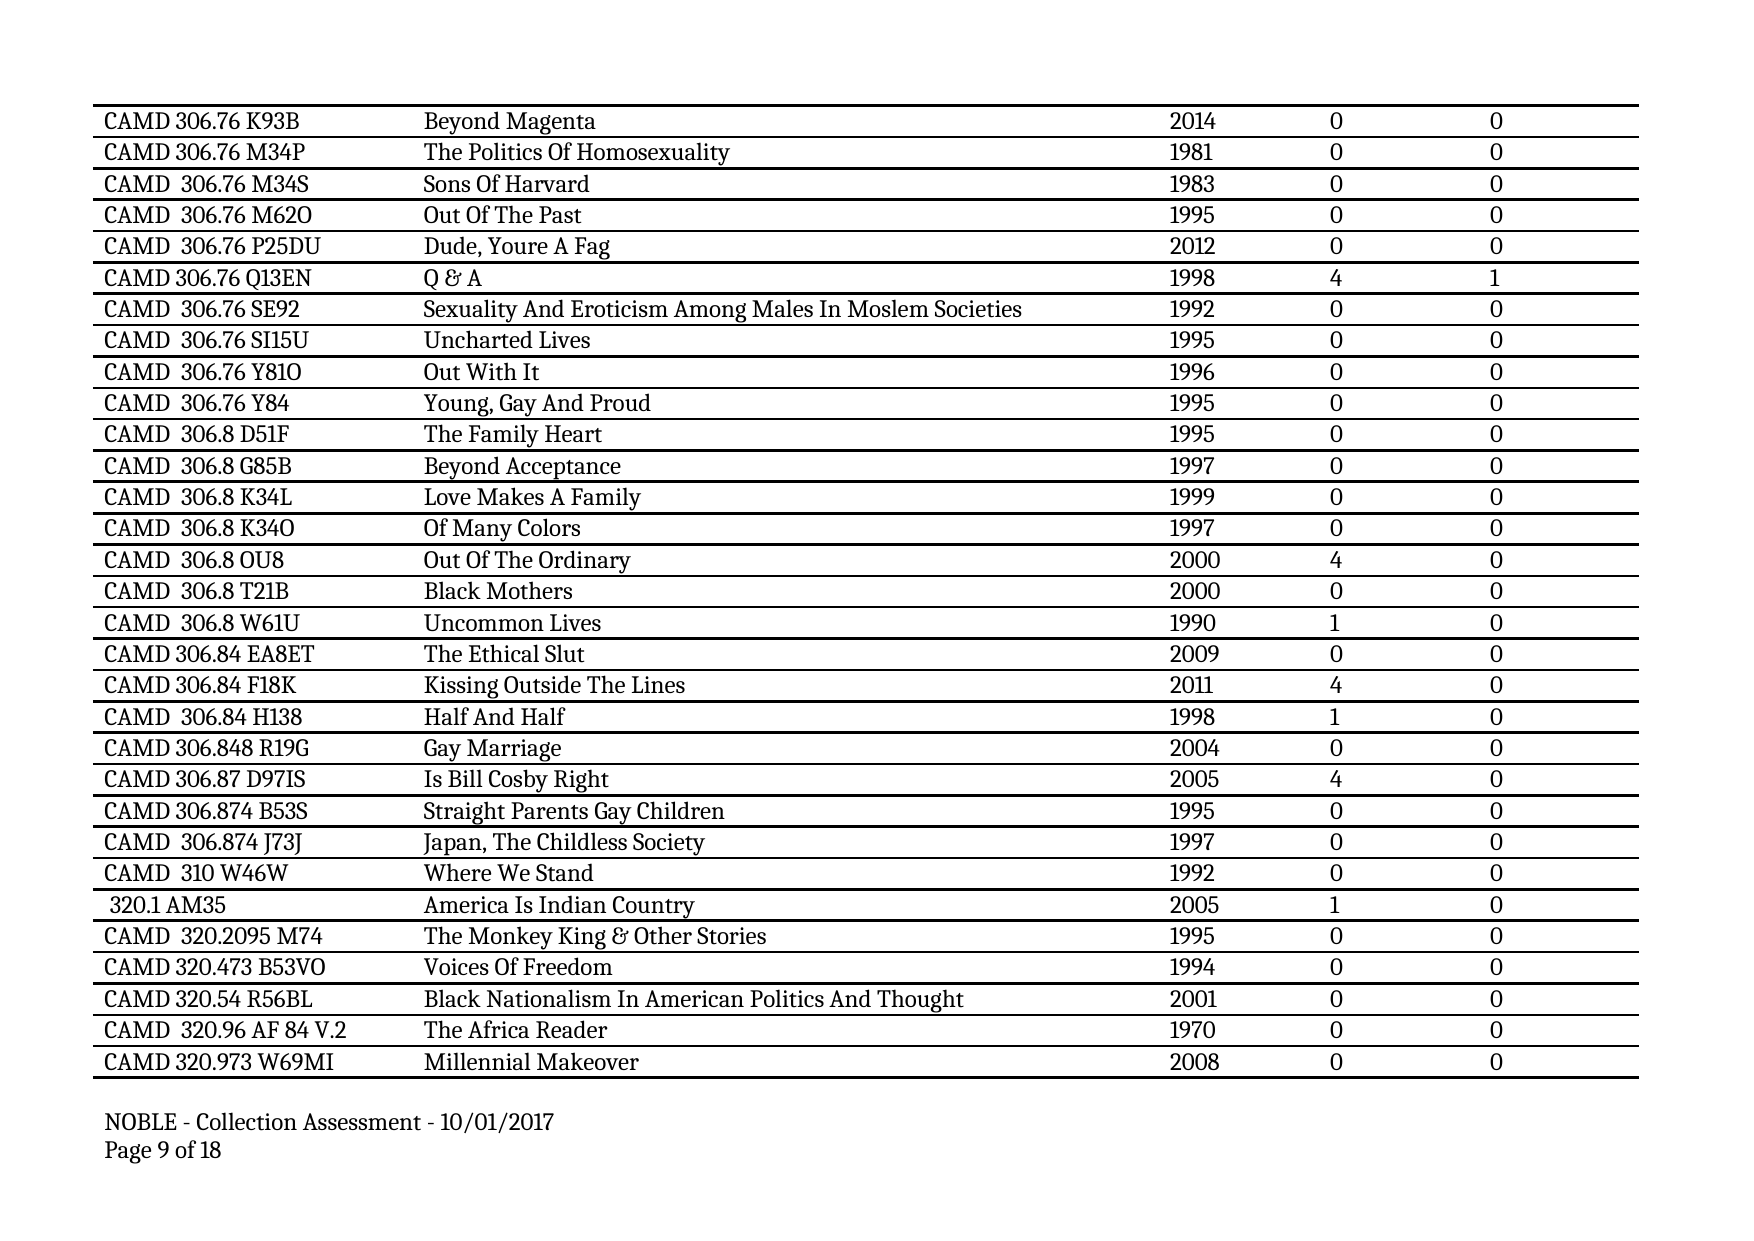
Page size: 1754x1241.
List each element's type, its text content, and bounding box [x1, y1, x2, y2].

table_cell 0 [1479, 389, 1638, 418]
table_cell Straight Parents Gay Children [413, 797, 1159, 825]
table_cell CAMD 306.848 R19G [93, 734, 412, 763]
table_cell CAMD 306.8 K34L [93, 483, 412, 512]
table_cell 1996 [1159, 358, 1319, 386]
table_cell CAMD 320.973 W69MI [93, 1047, 412, 1076]
table_cell Young, Gay And Proud [413, 389, 1159, 418]
table_cell 0 [1319, 1016, 1478, 1045]
table_cell 1995 [1159, 389, 1319, 418]
table_cell 0 [1479, 577, 1638, 606]
table_cell 1998 [1159, 264, 1319, 292]
table_cell CAMD 306.8 D51F [93, 420, 412, 449]
table_cell 1992 [1159, 295, 1319, 324]
table_cell 2014 [1159, 107, 1319, 136]
table_cell 1999 [1159, 483, 1319, 512]
table_cell 0 [1479, 640, 1638, 668]
table_cell 0 [1319, 577, 1478, 606]
table_cell Japan, The Childless Society [413, 828, 1159, 857]
table_cell 0 [1319, 107, 1478, 136]
table_cell CAMD 306.76 Y81O [93, 358, 412, 386]
table_cell 0 [1319, 828, 1478, 857]
table_cell 0 [1479, 671, 1638, 700]
table_cell 0 [1319, 734, 1478, 763]
table_cell 2005 [1159, 765, 1319, 794]
table_cell 0 [1319, 953, 1478, 982]
table_cell Black Mothers [413, 577, 1159, 606]
table_cell 0 [1319, 640, 1478, 668]
table_cell Sons Of Harvard [413, 170, 1159, 198]
table_cell CAMD 306.8 K34O [93, 515, 412, 543]
table_cell Out Of The Past [413, 201, 1159, 229]
table_cell 1 [1479, 264, 1638, 292]
table_cell 1997 [1159, 515, 1319, 543]
table_cell CAMD 306.8 T21B [93, 577, 412, 606]
table_cell The Africa Reader [413, 1016, 1159, 1045]
table_cell 1995 [1159, 922, 1319, 951]
table_cell Beyond Acceptance [413, 452, 1159, 480]
table_cell 0 [1319, 389, 1478, 418]
table_cell The Monkey King & Other Stories [413, 922, 1159, 951]
table_cell Where We Stand [413, 859, 1159, 888]
table_cell 1 [1319, 703, 1478, 731]
table_cell CAMD 306.8 G85B [93, 452, 412, 480]
table_cell CAMD 306.874 B53S [93, 797, 412, 825]
table_cell 4 [1319, 264, 1478, 292]
table_cell CAMD 306.76 SI15U [93, 326, 412, 355]
table_cell 1970 [1159, 1016, 1319, 1045]
table_cell 2009 [1159, 640, 1319, 668]
table_cell 2011 [1159, 671, 1319, 700]
table_cell 2000 [1159, 546, 1319, 574]
table_cell 0 [1479, 953, 1638, 982]
table_cell Q & A [413, 264, 1159, 292]
table_cell Gay Marriage [413, 734, 1159, 763]
table_cell 1998 [1159, 703, 1319, 731]
table_cell 0 [1479, 859, 1638, 888]
table_cell 2000 [1159, 577, 1319, 606]
table_cell 1994 [1159, 953, 1319, 982]
table_cell Uncharted Lives [413, 326, 1159, 355]
table_cell 0 [1319, 922, 1478, 951]
table_cell 0 [1319, 797, 1478, 825]
table_cell 0 [1479, 170, 1638, 198]
table_cell 0 [1319, 1047, 1478, 1076]
table_cell 1995 [1159, 797, 1319, 825]
table_cell CAMD 306.8 W61U [93, 608, 412, 637]
table_cell 0 [1479, 1047, 1638, 1076]
table_cell 0 [1479, 232, 1638, 261]
table_cell CAMD 306.76 M62O [93, 201, 412, 229]
table_cell 0 [1479, 1016, 1638, 1045]
table_cell CAMD 320.96 AF 84 V.2 [93, 1016, 412, 1045]
table_cell 0 [1319, 170, 1478, 198]
table_cell CAMD 306.76 M34S [93, 170, 412, 198]
table_cell Love Makes A Family [413, 483, 1159, 512]
table_cell 0 [1319, 295, 1478, 324]
table_cell Beyond Magenta [413, 107, 1159, 136]
table_cell 0 [1319, 452, 1478, 480]
table_cell The Ethical Slut [413, 640, 1159, 668]
table_cell 0 [1319, 515, 1478, 543]
table_cell 0 [1479, 891, 1638, 919]
table_cell 1 [1319, 608, 1478, 637]
table_cell 1997 [1159, 452, 1319, 480]
table_cell 0 [1479, 828, 1638, 857]
table_cell Is Bill Cosby Right [413, 765, 1159, 794]
table_cell 0 [1479, 420, 1638, 449]
table_cell 0 [1319, 326, 1478, 355]
table_cell 0 [1319, 358, 1478, 386]
table_cell Half And Half [413, 703, 1159, 731]
table_cell 1992 [1159, 859, 1319, 888]
table_cell 1990 [1159, 608, 1319, 637]
table_cell 1995 [1159, 326, 1319, 355]
table_cell Uncommon Lives [413, 608, 1159, 637]
table_cell CAMD 310 W46W [93, 859, 412, 888]
table_cell 0 [1319, 483, 1478, 512]
table_cell The Family Heart [413, 420, 1159, 449]
table_cell CAMD 306.84 EA8ET [93, 640, 412, 668]
table_cell 0 [1319, 985, 1478, 1013]
table_cell 0 [1479, 608, 1638, 637]
table_cell 0 [1479, 138, 1638, 167]
table_cell CAMD 306.76 SE92 [93, 295, 412, 324]
table_cell 0 [1479, 107, 1638, 136]
table_cell 4 [1319, 546, 1478, 574]
table_cell 0 [1319, 859, 1478, 888]
table_cell 0 [1479, 358, 1638, 386]
table_cell 4 [1319, 671, 1478, 700]
table_cell 0 [1479, 326, 1638, 355]
table_cell CAMD 306.76 K93B [93, 107, 412, 136]
table_cell CAMD 306.874 J73J [93, 828, 412, 857]
table_cell 1983 [1159, 170, 1319, 198]
table_cell 0 [1319, 232, 1478, 261]
table_cell Black Nationalism In American Politics And Thought [413, 985, 1159, 1013]
table_cell 2001 [1159, 985, 1319, 1013]
table_cell 1995 [1159, 201, 1319, 229]
table_cell 0 [1319, 138, 1478, 167]
table_cell 0 [1479, 922, 1638, 951]
table_cell 2005 [1159, 891, 1319, 919]
table_cell Out Of The Ordinary [413, 546, 1159, 574]
table_cell CAMD 306.76 P25DU [93, 232, 412, 261]
table_cell Of Many Colors [413, 515, 1159, 543]
table_cell 0 [1479, 483, 1638, 512]
table_cell CAMD 320.473 B53VO [93, 953, 412, 982]
table_cell 2012 [1159, 232, 1319, 261]
table_cell 2008 [1159, 1047, 1319, 1076]
table_cell Voices Of Freedom [413, 953, 1159, 982]
table_cell CAMD 306.8 OU8 [93, 546, 412, 574]
table_cell CAMD 320.54 R56BL [93, 985, 412, 1013]
table_cell 0 [1479, 703, 1638, 731]
table_cell Sexuality And Eroticism Among Males In Moslem Societies [413, 295, 1159, 324]
table_cell CAMD 306.87 D97IS [93, 765, 412, 794]
table_cell Millennial Makeover [413, 1047, 1159, 1076]
table_cell 1995 [1159, 420, 1319, 449]
table_cell 2004 [1159, 734, 1319, 763]
table_cell CAMD 306.76 Q13EN [93, 264, 412, 292]
table_cell 1 [1319, 891, 1478, 919]
table_cell 0 [1319, 201, 1478, 229]
table_cell CAMD 306.84 F18K [93, 671, 412, 700]
table_cell 0 [1479, 452, 1638, 480]
table_cell CAMD 320.2095 M74 [93, 922, 412, 951]
table_cell CAMD 306.76 M34P [93, 138, 412, 167]
table_cell 4 [1319, 765, 1478, 794]
table_cell Dude, Youre A Fag [413, 232, 1159, 261]
table_cell 0 [1479, 295, 1638, 324]
table_cell 1981 [1159, 138, 1319, 167]
table_cell 0 [1479, 201, 1638, 229]
table_cell 0 [1479, 546, 1638, 574]
table_cell 320.1 AM35 [93, 891, 412, 919]
table_cell America Is Indian Country [413, 891, 1159, 919]
table_cell The Politics Of Homosexuality [413, 138, 1159, 167]
table_cell 1997 [1159, 828, 1319, 857]
table_cell 0 [1479, 765, 1638, 794]
table_cell 0 [1319, 420, 1478, 449]
table_cell Out With It [413, 358, 1159, 386]
table_cell CAMD 306.84 H138 [93, 703, 412, 731]
table_cell 0 [1479, 734, 1638, 763]
table_cell 0 [1479, 515, 1638, 543]
table_cell Kissing Outside The Lines [413, 671, 1159, 700]
table_cell CAMD 306.76 Y84 [93, 389, 412, 418]
table_cell 0 [1479, 797, 1638, 825]
table_cell 0 [1479, 985, 1638, 1013]
